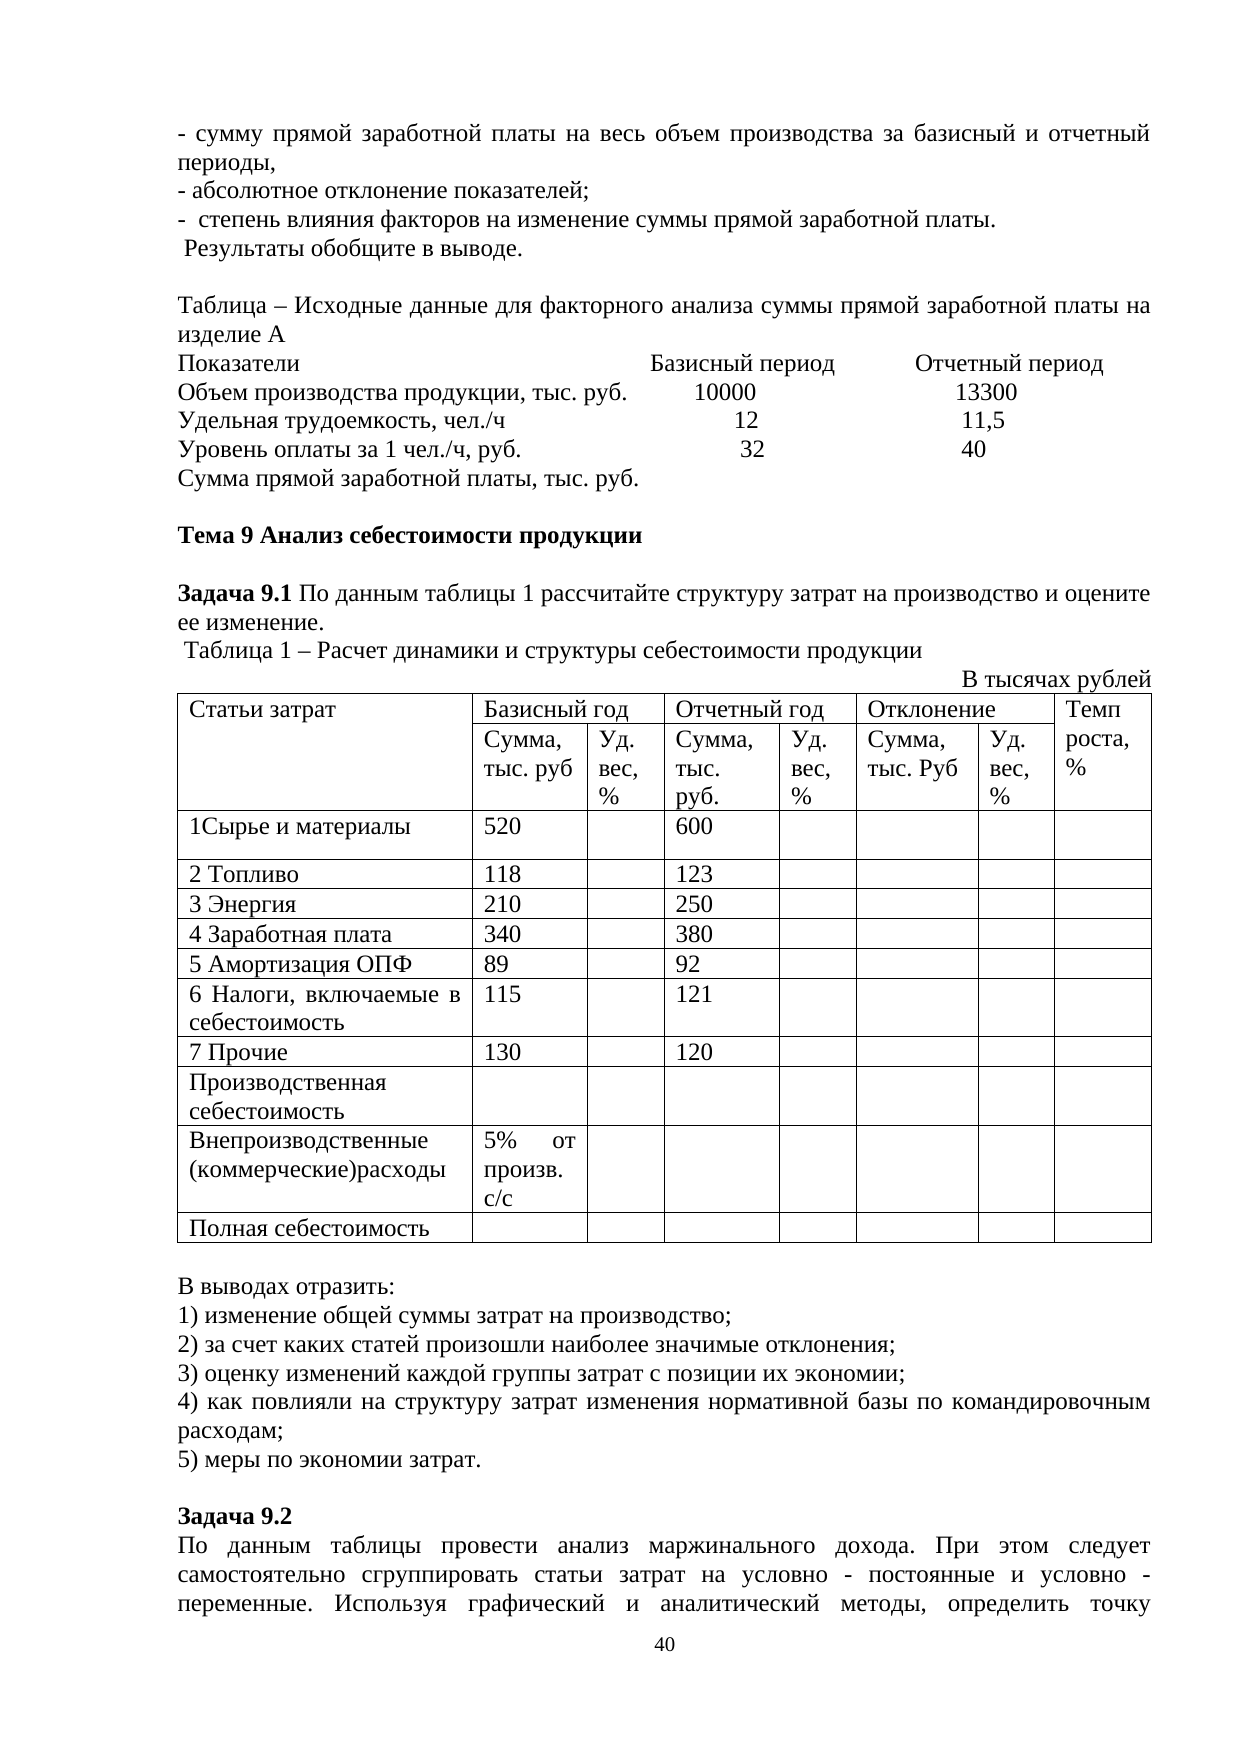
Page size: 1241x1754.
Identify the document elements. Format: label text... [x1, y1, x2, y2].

table_cell [588, 1067, 664, 1124]
table_cell [665, 1126, 779, 1212]
table_cell [979, 1213, 1054, 1242]
table_cell [857, 860, 978, 888]
table_cell [588, 860, 664, 888]
table_cell Внепроизводственные (коммерческие)расходы [178, 1126, 472, 1212]
table_cell [588, 1126, 664, 1212]
table_cell [665, 1067, 779, 1124]
text В выводах отразить: [177, 1271, 1152, 1300]
table_header Базисный год [473, 694, 664, 723]
table_cell 121 [665, 979, 779, 1036]
table_cell 130 [473, 1037, 587, 1066]
table_cell [979, 979, 1054, 1036]
text Тема 9 Анализ себестоимости продукции [177, 521, 1152, 549]
table_cell 5 Амортизация ОПФ [178, 949, 472, 978]
table_cell [780, 811, 856, 858]
table_cell 7 Прочие [178, 1037, 472, 1066]
text 3) оценку изменений каждой группы затрат с позиции их экономии; [177, 1358, 1152, 1386]
table_cell Полная себестоимость [178, 1213, 472, 1242]
table_cell [979, 919, 1054, 948]
table_cell [979, 860, 1054, 888]
table_cell [780, 919, 856, 948]
table_cell [473, 1213, 587, 1242]
table_cell [780, 1126, 856, 1212]
table_header Отклонение [857, 694, 1054, 723]
table_cell 210 [473, 889, 587, 918]
table_cell [665, 1213, 779, 1242]
table_cell Уд. вес, % [780, 724, 856, 810]
table_cell [979, 811, 1054, 858]
table_cell [857, 1126, 978, 1212]
table_cell 3 Энергия [178, 889, 472, 918]
table_cell [780, 860, 856, 888]
table_cell [857, 889, 978, 918]
table_cell [588, 1037, 664, 1066]
table_cell 5% от произв. с/с [473, 1126, 587, 1212]
text Результаты обобщите в выводе. [177, 233, 1152, 262]
table_cell Сумма, тыс. руб [473, 724, 587, 810]
table_header Статьи затрат [178, 694, 472, 810]
table_cell Уд. вес, % [588, 724, 664, 810]
table_cell [780, 1067, 856, 1124]
text - абсолютное отклонение показателей; [177, 176, 1152, 204]
table_cell [1055, 1037, 1151, 1066]
table_cell [588, 889, 664, 918]
table_cell [1055, 949, 1151, 978]
table_header Темп роста, % [1055, 694, 1151, 810]
table_cell [1055, 811, 1151, 858]
table_cell 123 [665, 860, 779, 888]
table_cell [588, 949, 664, 978]
table_cell [588, 811, 664, 858]
table_cell 380 [665, 919, 779, 948]
table_cell [979, 1037, 1054, 1066]
table_cell 600 [665, 811, 779, 858]
table_cell [857, 1067, 978, 1124]
table_cell [1055, 1213, 1151, 1242]
table_cell [1055, 919, 1151, 948]
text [177, 1530, 1152, 1616]
table_cell 89 [473, 949, 587, 978]
table_cell [780, 979, 856, 1036]
table_cell [1055, 860, 1151, 888]
table_cell 520 [473, 811, 587, 858]
table_cell 120 [665, 1037, 779, 1066]
table_cell [857, 979, 978, 1036]
table_cell Уд. вес, % [979, 724, 1054, 810]
text Задача 9.1 По данным таблицы 1 рассчитайте структуру затрат на производство и оцените ее изменение. [177, 578, 1152, 636]
table_cell [588, 979, 664, 1036]
table_cell Сумма, тыс. руб. [665, 724, 779, 810]
text Таблица – Исходные данные для факторного анализа суммы прямой заработной платы на изделие А [177, 291, 1152, 348]
table_cell [1055, 1067, 1151, 1124]
text Сумма прямой заработной платы, тыс. руб. [177, 463, 1152, 492]
text Удельная трудоемкость, чел./ч 12 11,5 [177, 406, 1152, 434]
text - сумму прямой заработной платы на весь объем производства за базисный и отчетный периоды, [177, 118, 1152, 176]
table_cell [857, 949, 978, 978]
table_cell [857, 1037, 978, 1066]
text В тысячах рублей [177, 664, 1152, 693]
table_cell [1055, 889, 1151, 918]
table_cell 92 [665, 949, 779, 978]
table_cell 118 [473, 860, 587, 888]
table_cell [473, 1067, 587, 1124]
text Объем производства продукции, тыс. руб. 10000 13300 [177, 377, 1152, 406]
text 4) как повлияли на структуру затрат изменения нормативной базы по командировочным расходам; [177, 1386, 1152, 1444]
table_cell [780, 1213, 856, 1242]
table_cell [979, 1067, 1054, 1124]
table_cell 6 Налоги, включаемые в себестоимость [178, 979, 472, 1036]
table_cell [979, 1126, 1054, 1212]
table_cell 4 Заработная плата [178, 919, 472, 948]
text - степень влияния факторов на изменение суммы прямой заработной платы. [177, 204, 1152, 233]
table_cell [780, 889, 856, 918]
table_cell 115 [473, 979, 587, 1036]
table_cell [857, 919, 978, 948]
text 5) меры по экономии затрат. [177, 1444, 1152, 1473]
table_cell [857, 1213, 978, 1242]
table_cell [857, 811, 978, 858]
table_cell [780, 949, 856, 978]
text 1) изменение общей суммы затрат на производство; [177, 1300, 1152, 1329]
table_cell [588, 1213, 664, 1242]
text Задача 9.2 [177, 1501, 1152, 1530]
table_cell 2 Топливо [178, 860, 472, 888]
table_cell Сумма, тыс. Руб [857, 724, 978, 810]
text 2) за счет каких статей произошли наиболее значимые отклонения; [177, 1329, 1152, 1358]
table_cell [979, 889, 1054, 918]
table_cell [588, 919, 664, 948]
table_cell [1055, 979, 1151, 1036]
table_cell 340 [473, 919, 587, 948]
table_cell 1Сырье и материалы [178, 811, 472, 858]
table_header Отчетный год [665, 694, 856, 723]
text Уровень оплаты за 1 чел./ч, руб. 32 40 [177, 434, 1152, 463]
text Таблица 1 – Расчет динамики и структуры себестоимости продукции [177, 636, 1152, 664]
table_cell Производственная себестоимость [178, 1067, 472, 1124]
table_cell [979, 949, 1054, 978]
table_cell [780, 1037, 856, 1066]
text Показатели Базисный период Отчетный период [177, 348, 1152, 377]
table_cell [1055, 1126, 1151, 1212]
table_cell 250 [665, 889, 779, 918]
